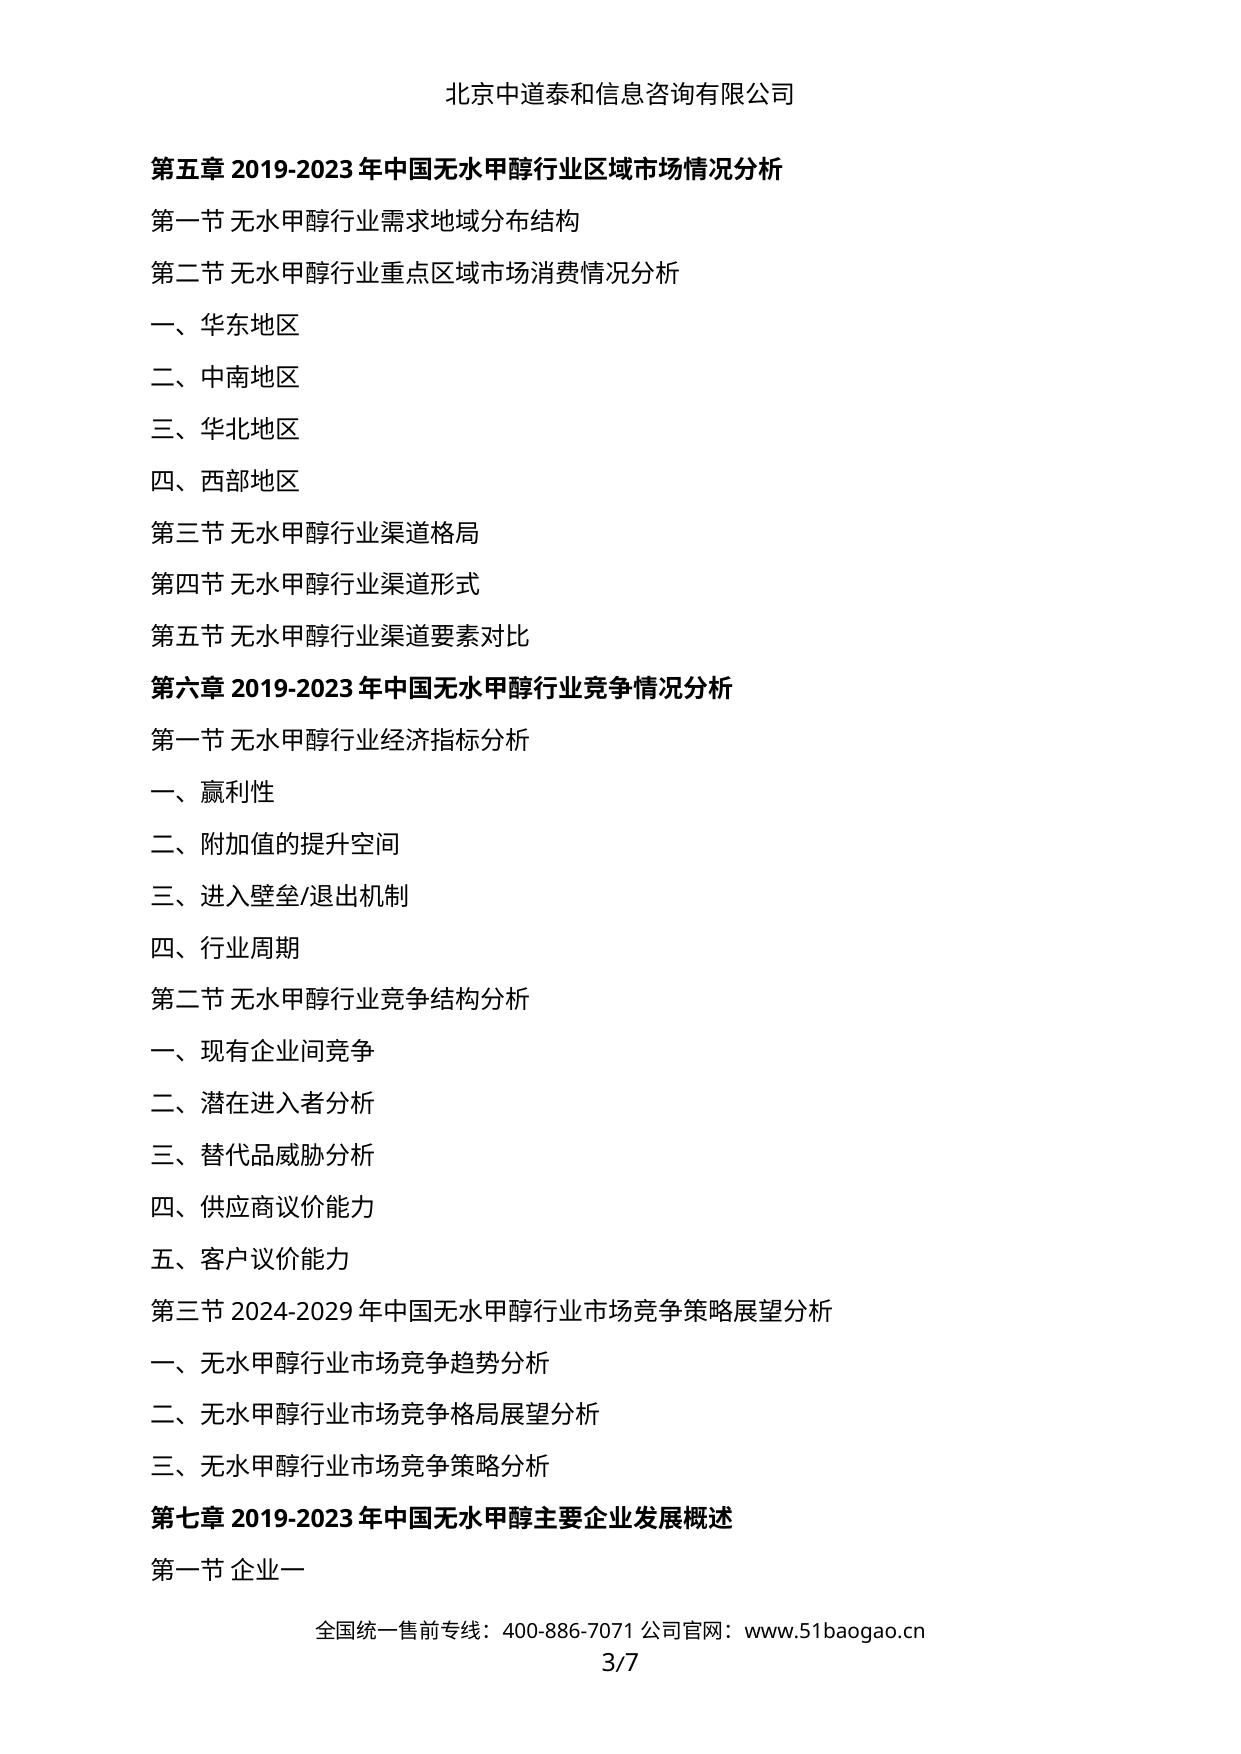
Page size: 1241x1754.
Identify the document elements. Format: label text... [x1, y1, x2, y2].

text 第六章 2019-2023年中国无水甲醇行业竞争情况分析 [150, 669, 1090, 705]
text 一、华东地区 [150, 306, 1090, 342]
text 四、行业周期 [150, 928, 1090, 964]
text 二、无水甲醇行业市场竞争格局展望分析 [150, 1395, 1090, 1431]
text 第一节 无水甲醇行业需求地域分布结构 [150, 202, 1090, 238]
text 四、供应商议价能力 [150, 1187, 1090, 1224]
text 三、华北地区 [150, 409, 1090, 446]
text 一、无水甲醇行业市场竞争趋势分析 [150, 1343, 1090, 1379]
text 第五章 2019-2023年中国无水甲醇行业区域市场情况分析 [150, 150, 1090, 186]
text 三、无水甲醇行业市场竞争策略分析 [150, 1447, 1090, 1483]
text 一、现有企业间竞争 [150, 1032, 1090, 1068]
text 五、客户议价能力 [150, 1239, 1090, 1276]
text 第四节 无水甲醇行业渠道形式 [150, 565, 1090, 601]
text 四、西部地区 [150, 461, 1090, 497]
text 二、附加值的提升空间 [150, 824, 1090, 861]
text 二、中南地区 [150, 357, 1090, 394]
text 第五节 无水甲醇行业渠道要素对比 [150, 617, 1090, 653]
text 第一节 企业一 [150, 1551, 1090, 1587]
text 二、潜在进入者分析 [150, 1084, 1090, 1120]
text 第二节 无水甲醇行业竞争结构分析 [150, 980, 1090, 1016]
text 第七章 2019-2023年中国无水甲醇主要企业发展概述 [150, 1499, 1090, 1535]
text 三、替代品威胁分析 [150, 1136, 1090, 1172]
text 第三节 2024-2029年中国无水甲醇行业市场竞争策略展望分析 [150, 1291, 1090, 1327]
text 三、进入壁垒/退出机制 [150, 876, 1090, 912]
text 第一节 无水甲醇行业经济指标分析 [150, 721, 1090, 757]
text 一、赢利性 [150, 772, 1090, 809]
text 第二节 无水甲醇行业重点区域市场消费情况分析 [150, 254, 1090, 290]
text 第三节 无水甲醇行业渠道格局 [150, 513, 1090, 549]
